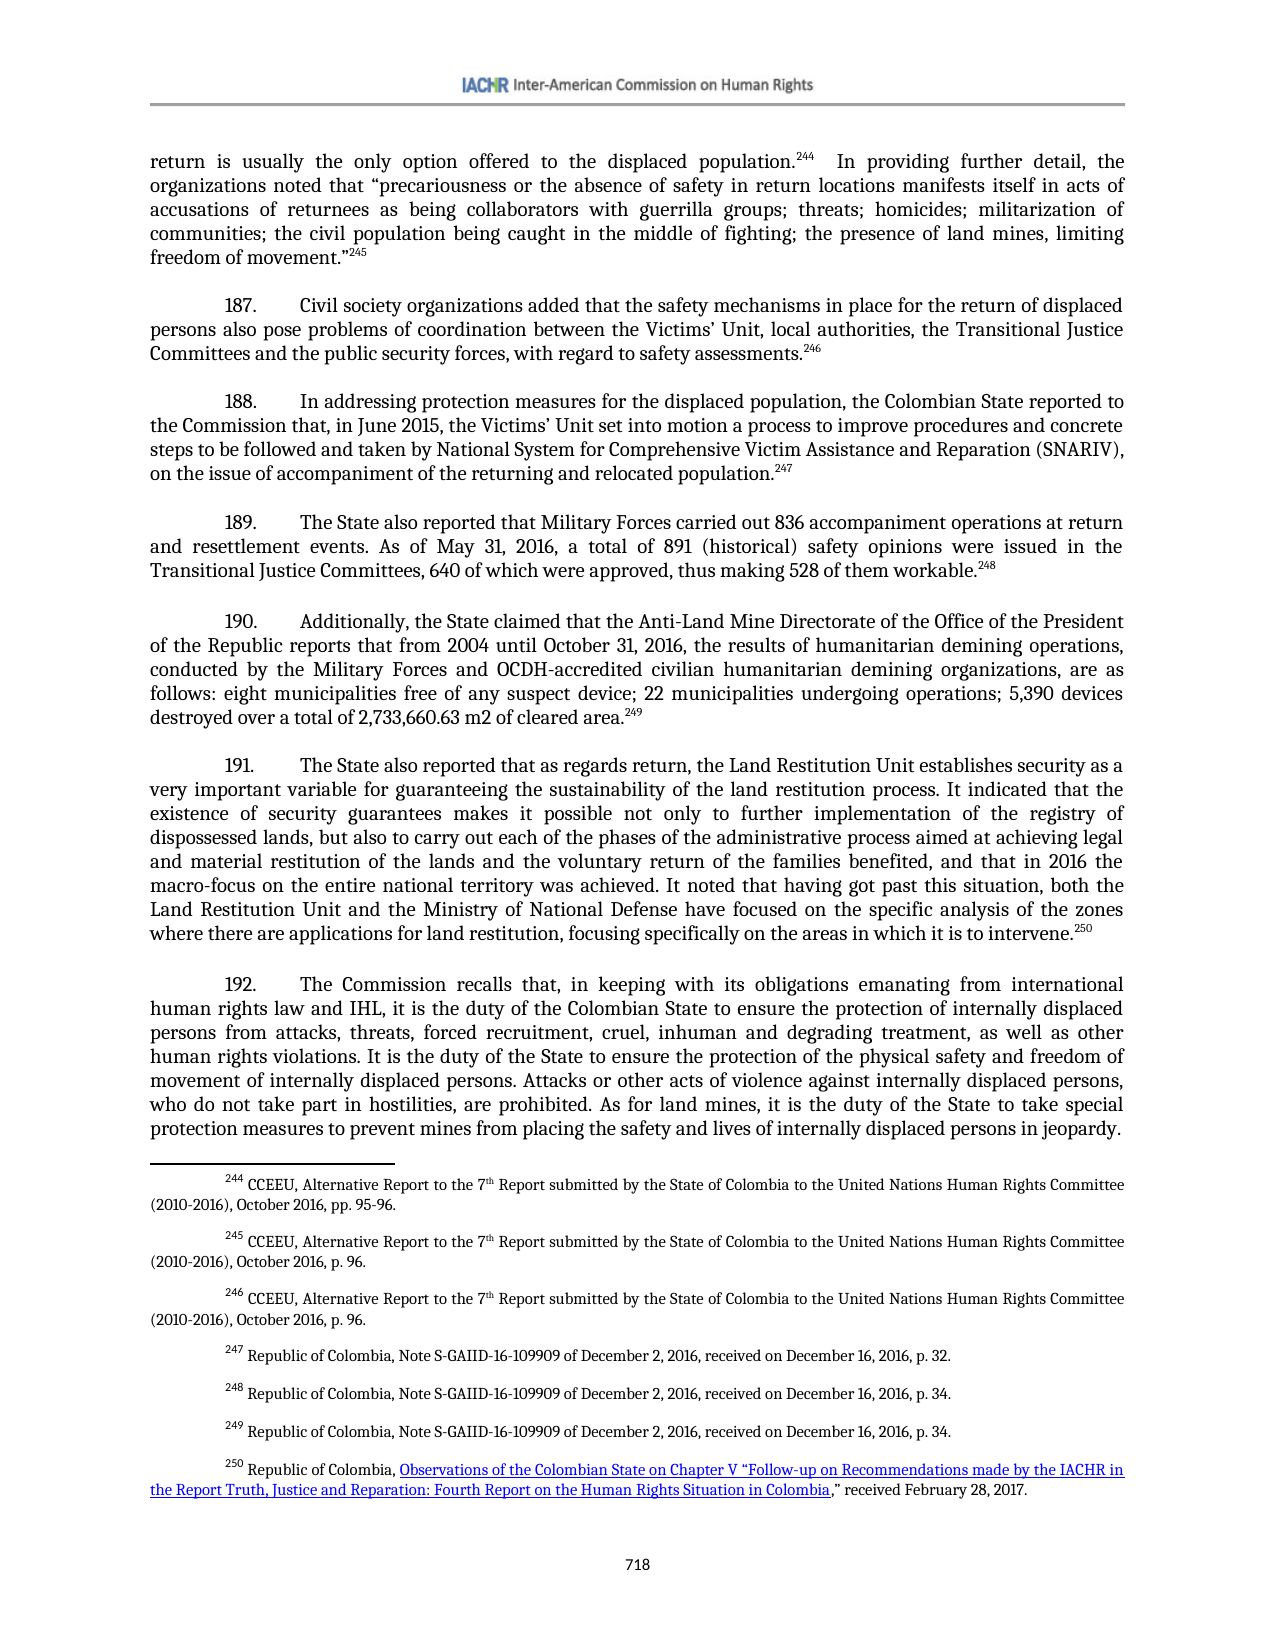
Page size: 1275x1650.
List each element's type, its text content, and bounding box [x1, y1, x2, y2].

list The Commission recalls that, in keeping with its obligations emanating from international human rights law and IHL, it is the duty of the Colombian State to ensure the protection of internally displaced persons from attacks, threats, forced recruitment, cruel, inhuman and degrading treatment, as well as other human rights violations. It is the duty of the State to ensure the protection of the physical safety and freedom of movement of internally displaced persons. Attacks or other acts of violence against internally displaced persons, who do not take part in hostilities, are prohibited. As for land mines, it is the duty of the State to take special protection measures to prevent mines from placing the safety and lives of internally displaced persons in jeopardy. [150, 973, 1125, 1141]
list The State also reported that as regards return, the Land Restitution Unit establishes security as a very important variable for guaranteeing the sustainability of the land restitution process. It indicated that the existence of security guarantees makes it possible not only to further implementation of the registry of dispossessed lands, but also to carry out each of the phases of the administrative process aimed at achieving legal and material restitution of the lands and the voluntary return of the families benefited, and that in 2016 the macro-focus on the entire national territory was achieved. It noted that having got past this situation, both the Land Restitution Unit and the Ministry of National Defense have focused on the specific analysis of the zones where there are applications for land restitution, focusing specifically on the areas in which it is to intervene. [150, 754, 1125, 946]
picture [451, 75, 825, 95]
list Additionally, the State claimed that the Anti-Land Mine Directorate of the Office of the President of the Republic reports that from 2004 until October 31, 2016, the results of humanitarian demining operations, conducted by the Military Forces and OCDH-accredited civilian humanitarian demining organizations, are as follows: eight municipalities free of any suspect device; 22 municipalities undergoing operations; 5,390 devices destroyed over a total of 2,733,660.63 m2 of cleared area. [150, 610, 1125, 730]
list In addressing protection measures for the displaced population, the Colombian State reported to the Commission that, in June 2015, the Victims’ Unit set into motion a process to improve procedures and concrete steps to be followed and taken by National System for Comprehensive Victim Assistance and Reparation (SNARIV), on the issue of accompaniment of the returning and relocated population. [150, 389, 1125, 485]
list The State also reported that Military Forces carried out 836 accompaniment operations at return and resettlement events. As of May 31, 2016, a total of 891 (historical) safety opinions were issued in the Transitional Justice Committees, 640 of which were approved, thus making 528 of them workable. [150, 511, 1125, 583]
list Civil society organizations also emphasized that no policy was in place to fulfill the obligations of voluntariness, safety and dignity in returns and resettlements, in the area of protection of the rights of persons during displacement. The absence of total safety in the return process is especially troubling, particularly because return is usually the only option offered to the displaced population. In providing further detail, the organizations noted that “precariousness or the absence of safety in return locations manifests itself in acts of accusations of returnees as being collaborators with guerrilla groups; threats; homicides; militarization of communities; the civil population being caught in the middle of fighting; the presence of land mines, limiting freedom of movement.” [150, 150, 1125, 270]
list Civil society organizations added that the safety mechanisms in place for the return of displaced persons also pose problems of coordination between the Victims’ Unit, local authorities, the Transitional Justice Committees and the public security forces, with regard to safety assessments. [150, 294, 1125, 366]
